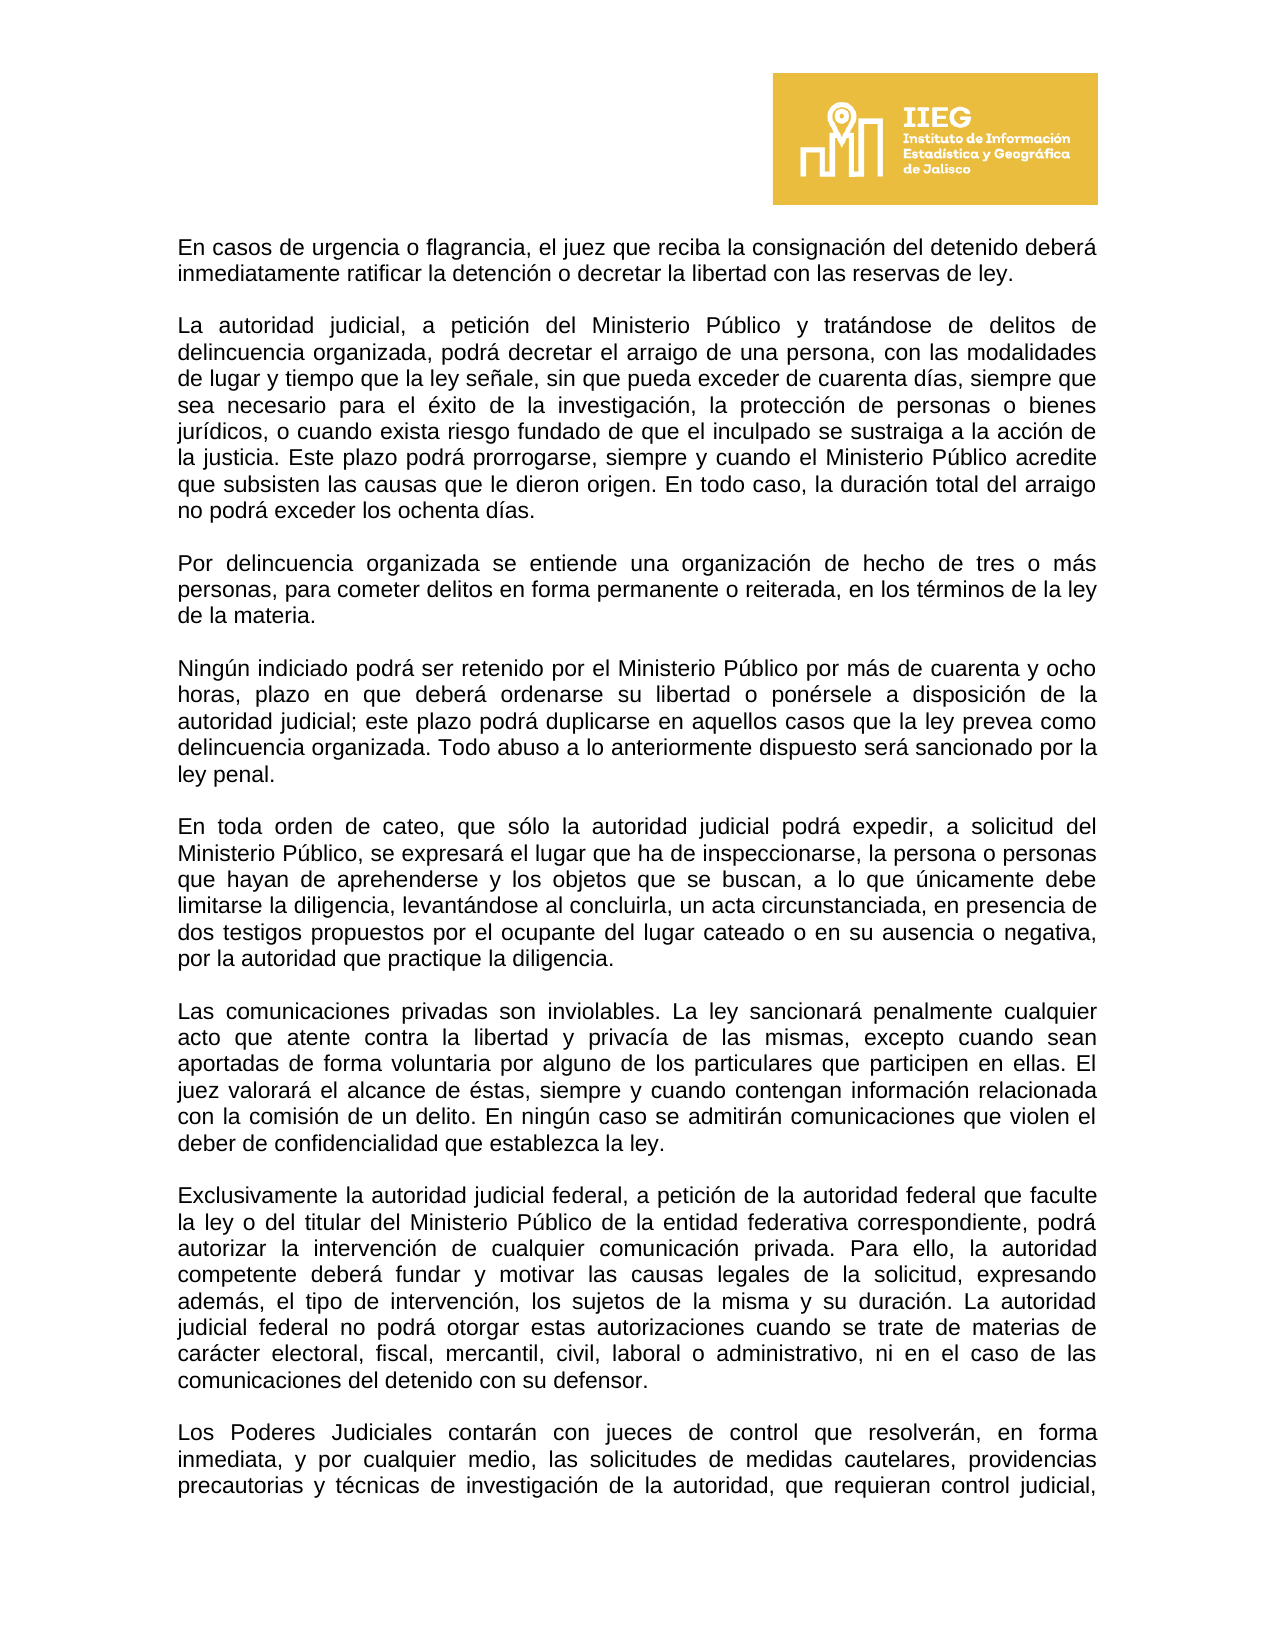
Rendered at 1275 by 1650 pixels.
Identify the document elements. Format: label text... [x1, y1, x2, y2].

text En toda orden de cateo, que sólo la autoridad judicial podrá expedir, a solicitud del Ministerio Público, se expresará el lugar que ha de inspeccionarse, la persona o personas que hayan de aprehenderse y los objetos que se buscan, a lo que únicamente debe limitarse la diligencia, levantándose al concluirla, un acta circunstanciada, en presencia de dos testigos propuestos por el ocupante del lugar cateado o en su ausencia o negativa, por la autoridad que practique la diligencia. [177, 813, 1098, 971]
text En casos de urgencia o flagrancia, el juez que reciba la consignación del detenido deberá inmediatamente ratificar la detención o decretar la libertad con las reservas de ley. [177, 233, 1098, 286]
text Las comunicaciones privadas son inviolables. La ley sancionará penalmente cualquier acto que atente contra la libertad y privacía de las mismas, excepto cuando sean aportadas de forma voluntaria por alguno de los particulares que participen en ellas. El juez valorará el alcance de éstas, siempre y cuando contengan información relacionada con la comisión de un delito. En ningún caso se admitirán comunicaciones que violen el deber de confidencialidad que establezca la ley. [177, 998, 1098, 1156]
text Por delincuencia organizada se entiende una organización de hecho de tres o más personas, para cometer delitos en forma permanente o reiterada, en los términos de la ley de la materia. [177, 550, 1098, 629]
text Ningún indiciado podrá ser retenido por el Ministerio Público por más de cuarenta y ocho horas, plazo en que deberá ordenarse su libertad o ponérsele a disposición de la autoridad judicial; este plazo podrá duplicarse en aquellos casos que la ley prevea como delincuencia organizada. Todo abuso a lo anteriormente dispuesto será sancionado por la ley penal. [177, 655, 1098, 787]
text Exclusivamente la autoridad judicial federal, a petición de la autoridad federal que faculte la ley o del titular del Ministerio Público de la entidad federativa correspondiente, podrá autorizar la intervención de cualquier comunicación privada. Para ello, la autoridad competente deberá fundar y motivar las causas legales de la solicitud, expresando además, el tipo de intervención, los sujetos de la misma y su duración. La autoridad judicial federal no podrá otorgar estas autorizaciones cuando se trate de materias de carácter electoral, fiscal, mercantil, civil, laboral o administrativo, ni en el caso de las comunicaciones del detenido con su defensor. [177, 1182, 1098, 1393]
picture [772, 73, 1098, 205]
text La autoridad judicial, a petición del Ministerio Público y tratándose de delitos de delincuencia organizada, podrá decretar el arraigo de una persona, con las modalidades de lugar y tiempo que la ley señale, sin que pueda exceder de cuarenta días, siempre que sea necesario para el éxito de la investigación, la protección de personas o bienes jurídicos, o cuando exista riesgo fundado de que el inculpado se sustraiga a la acción de la justicia. Este plazo podrá prorrogarse, siempre y cuando el Ministerio Público acredite que subsisten las causas que le dieron origen. En todo caso, la duración total del arraigo no podrá exceder los ochenta días. [177, 312, 1098, 523]
